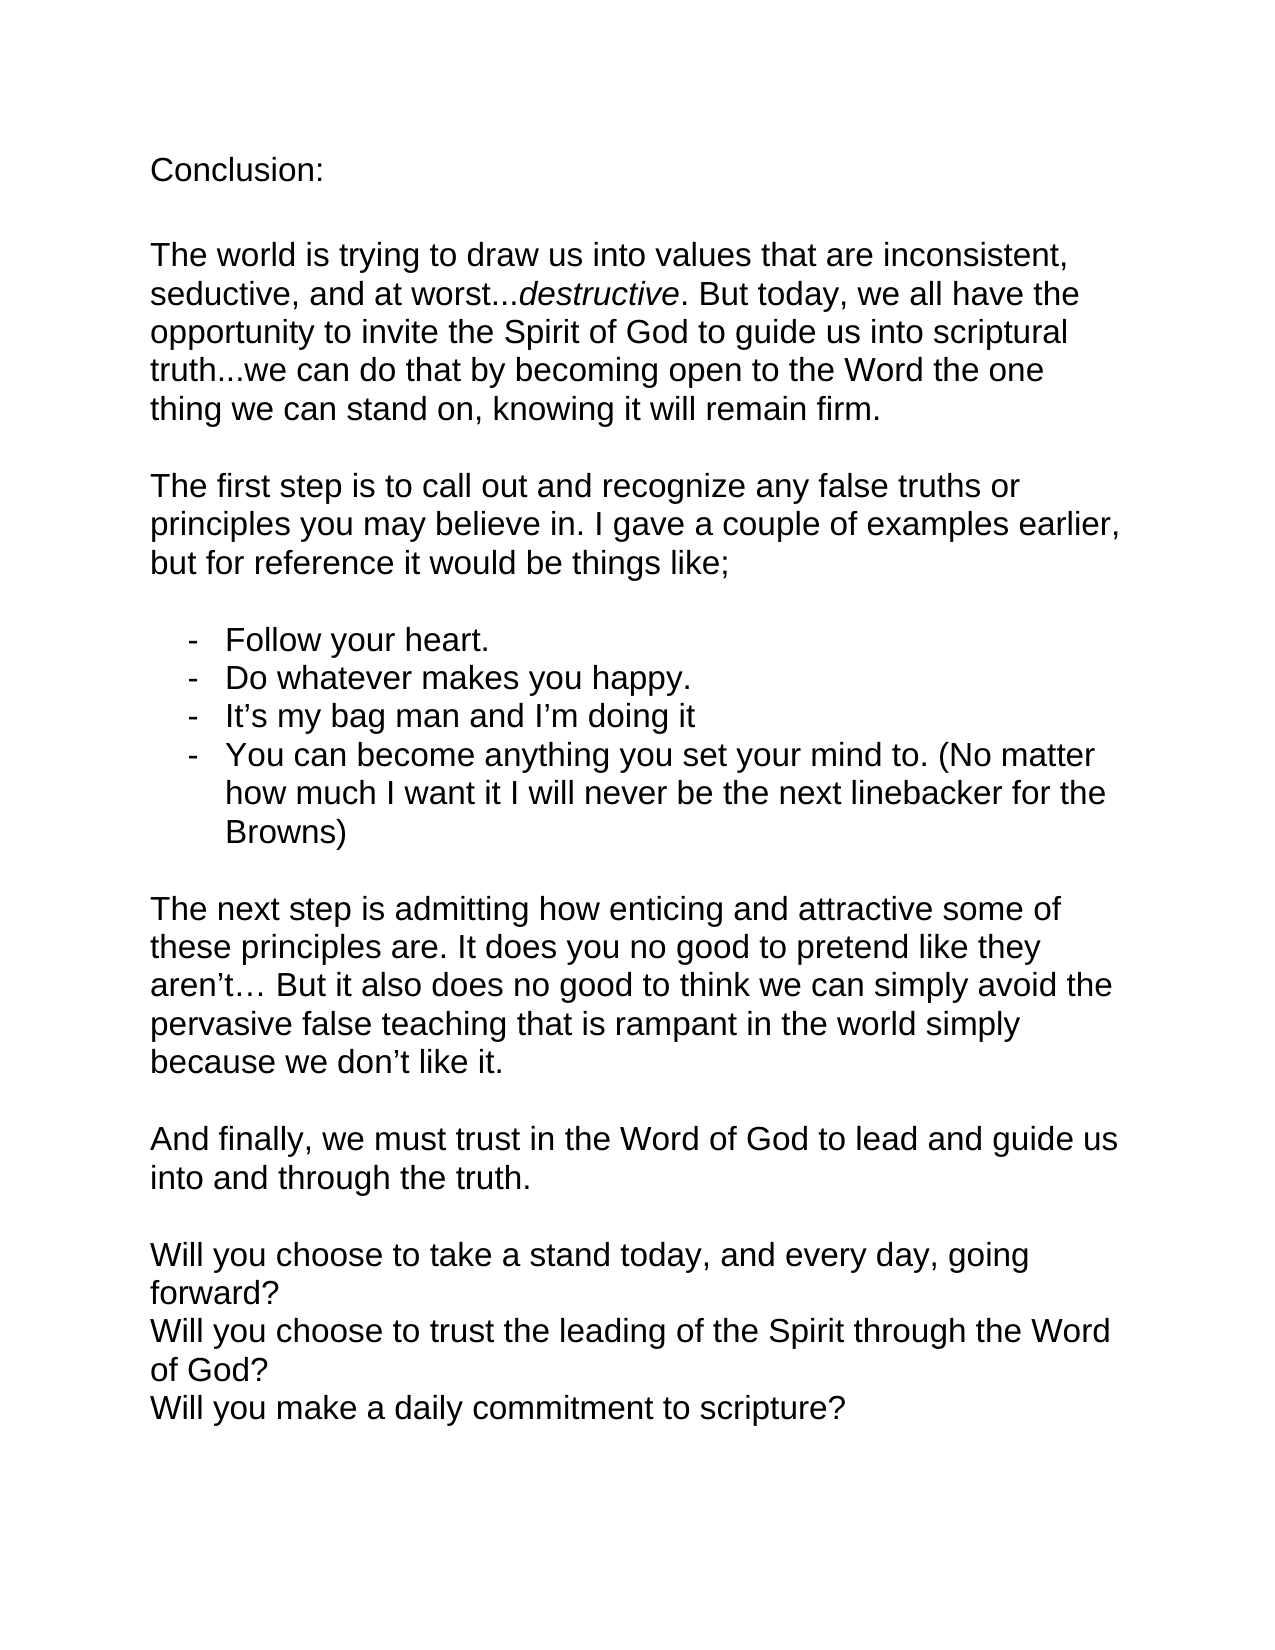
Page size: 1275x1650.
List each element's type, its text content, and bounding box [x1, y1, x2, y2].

list It’s my bag man and I’m doing it [187, 696, 1125, 735]
text Will you make a daily commitment to scripture? [150, 1388, 1125, 1427]
list Follow your heart. [187, 619, 1125, 658]
text The next step is admitting how enticing and attractive some of these principles are. It does you no good to pretend like they aren’t… But it also does no good to think we can simply avoid the pervasive false teaching that is rampant in the world simply because we don’t like it. [150, 889, 1125, 1081]
text Will you choose to trust the leading of the Spirit through the Word of God? [150, 1311, 1125, 1388]
text The first step is to call out and recognize any false truths or principles you may believe in. I gave a couple of examples earlier, but for reference it would be things like; [150, 466, 1125, 581]
subtitle Conclusion: [150, 150, 1125, 188]
text And finally, we must trust in the Word of God to lead and guide us into and through the truth. [150, 1119, 1125, 1196]
text The world is trying to draw us into values that are inconsistent, seductive, and at worst...destructive. But today, we all have the opportunity to invite the Spirit of God to guide us into scriptural truth...we can do that by becoming open to the Word the one thing we can stand on, knowing it will remain firm. [150, 235, 1125, 427]
list You can become anything you set your mind to. (No matter how much I want it I will never be the next linebacker for the Browns) [187, 735, 1125, 850]
list Do whatever makes you happy. [187, 658, 1125, 696]
text Will you choose to take a stand today, and every day, going forward? [150, 1234, 1125, 1311]
